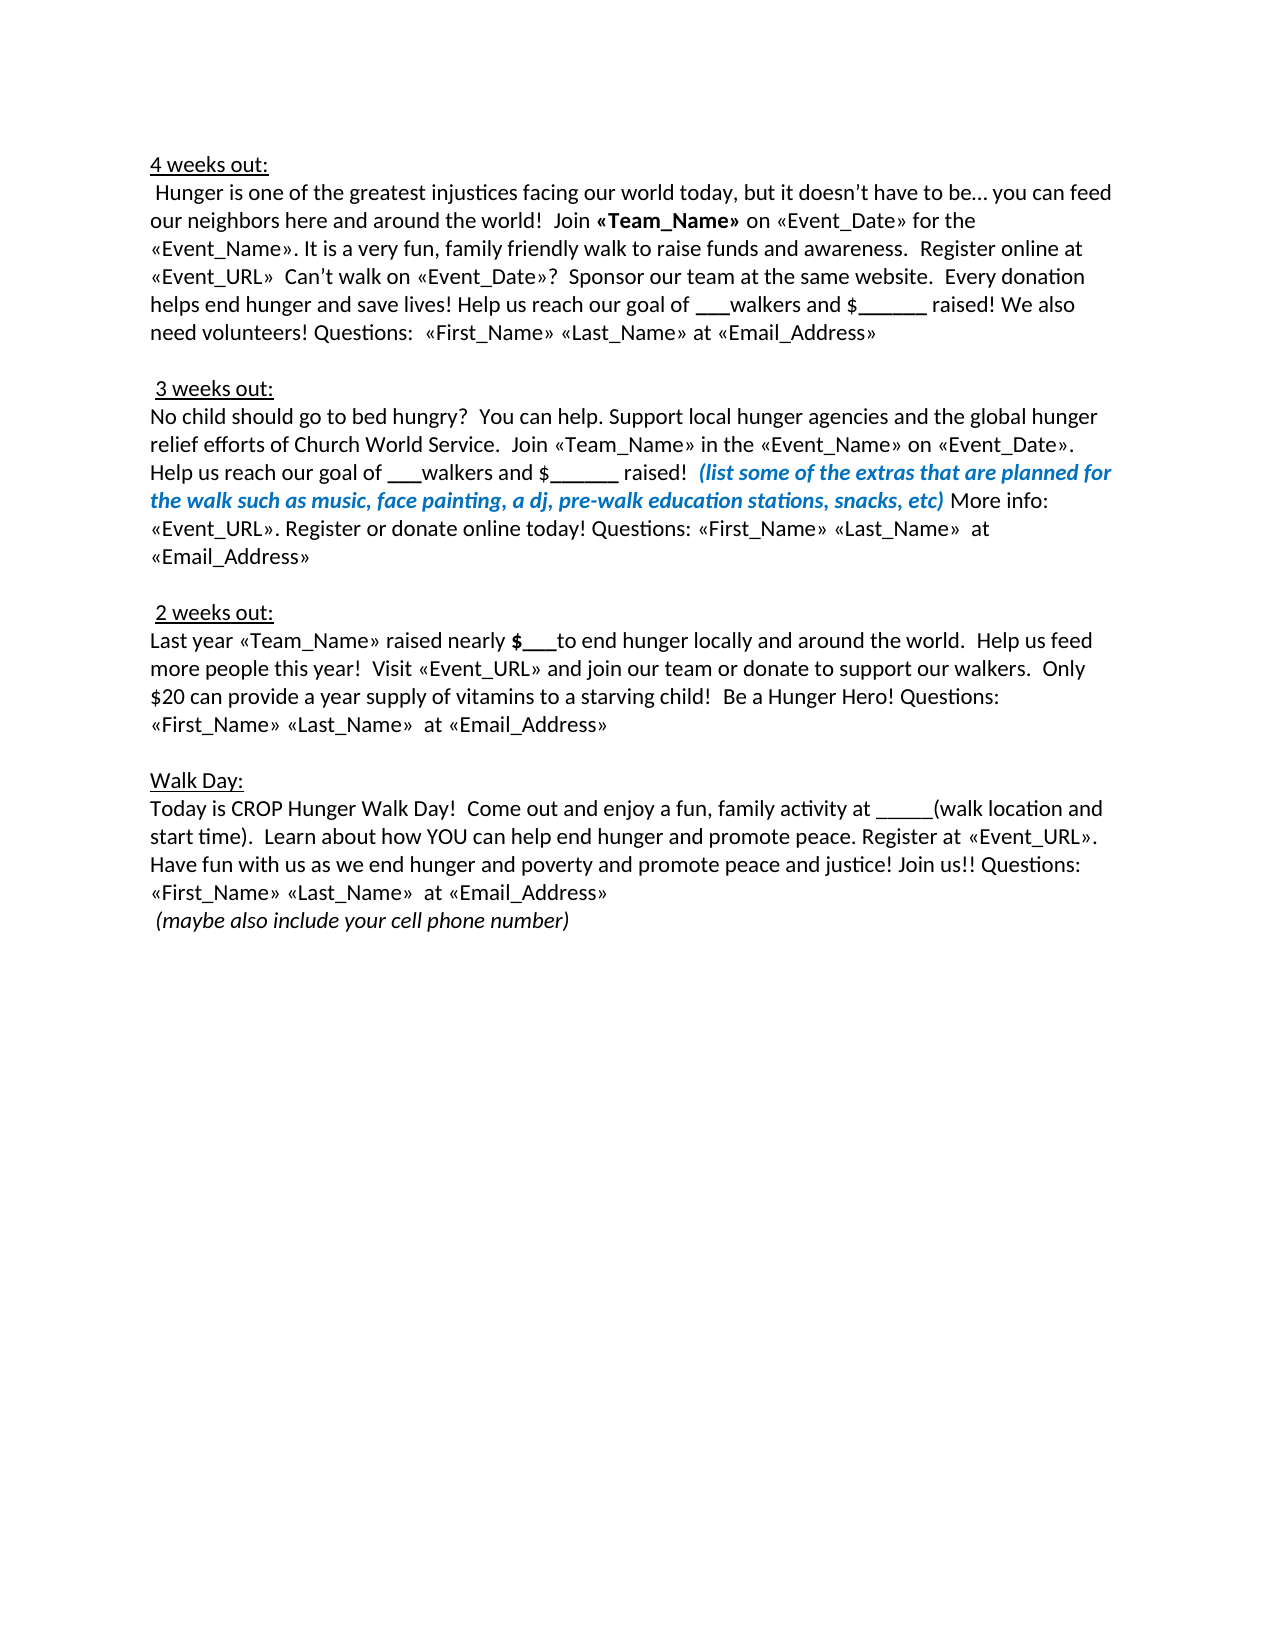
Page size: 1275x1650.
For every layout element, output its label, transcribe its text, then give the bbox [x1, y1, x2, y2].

text 3 weeks out: [150, 374, 1125, 402]
text 2 weeks out: [150, 598, 1125, 626]
text Hunger is one of the greatest injustices facing our world today, but it doesn’t have to be… you can feed our neighbors here and around the world! Join «Team_Name» on «Event_Date» for the «Event_Name». It is a very fun, family friendly walk to raise funds and awareness. Register online at «Event_URL» Can’t walk on «Event_Date»? Sponsor our team at the same website. Every donation helps end hunger and save lives! Help us reach our goal of ___walkers and $______ raised! We also need volunteers! Questions: «First_Name» «Last_Name» at «Email_Address» [150, 178, 1125, 346]
text Walk Day: [150, 766, 1125, 794]
text (maybe also include your cell phone number) [150, 907, 1125, 934]
text Last year «Team_Name» raised nearly $___to end hunger locally and around the world. Help us feed more people this year! Visit «Event_URL» and join our team or donate to support our walkers. Only $20 can provide a year supply of vitamins to a starving child! Be a Hunger Hero! Questions: «First_Name» «Last_Name» at «Email_Address» [150, 626, 1125, 738]
text Today is CROP Hunger Walk Day! Come out and enjoy a fun, family activity at _____(walk location and start time). Learn about how YOU can help end hunger and promote peace. Register at «Event_URL». Have fun with us as we end hunger and poverty and promote peace and justice! Join us!! Questions: «First_Name» «Last_Name» at «Email_Address» [150, 794, 1125, 907]
text 4 weeks out: [150, 150, 1125, 178]
text No child should go to bed hungry? You can help. Support local hunger agencies and the global hunger relief efforts of Church World Service. Join «Team_Name» in the «Event_Name» on «Event_Date». Help us reach our goal of ___walkers and $______ raised! (list some of the extras that are planned for the walk such as music, face painting, a dj, pre-walk education stations, snacks, etc) More info: «Event_URL». Register or donate online today! Questions: «First_Name» «Last_Name» at «Email_Address» [150, 402, 1125, 570]
